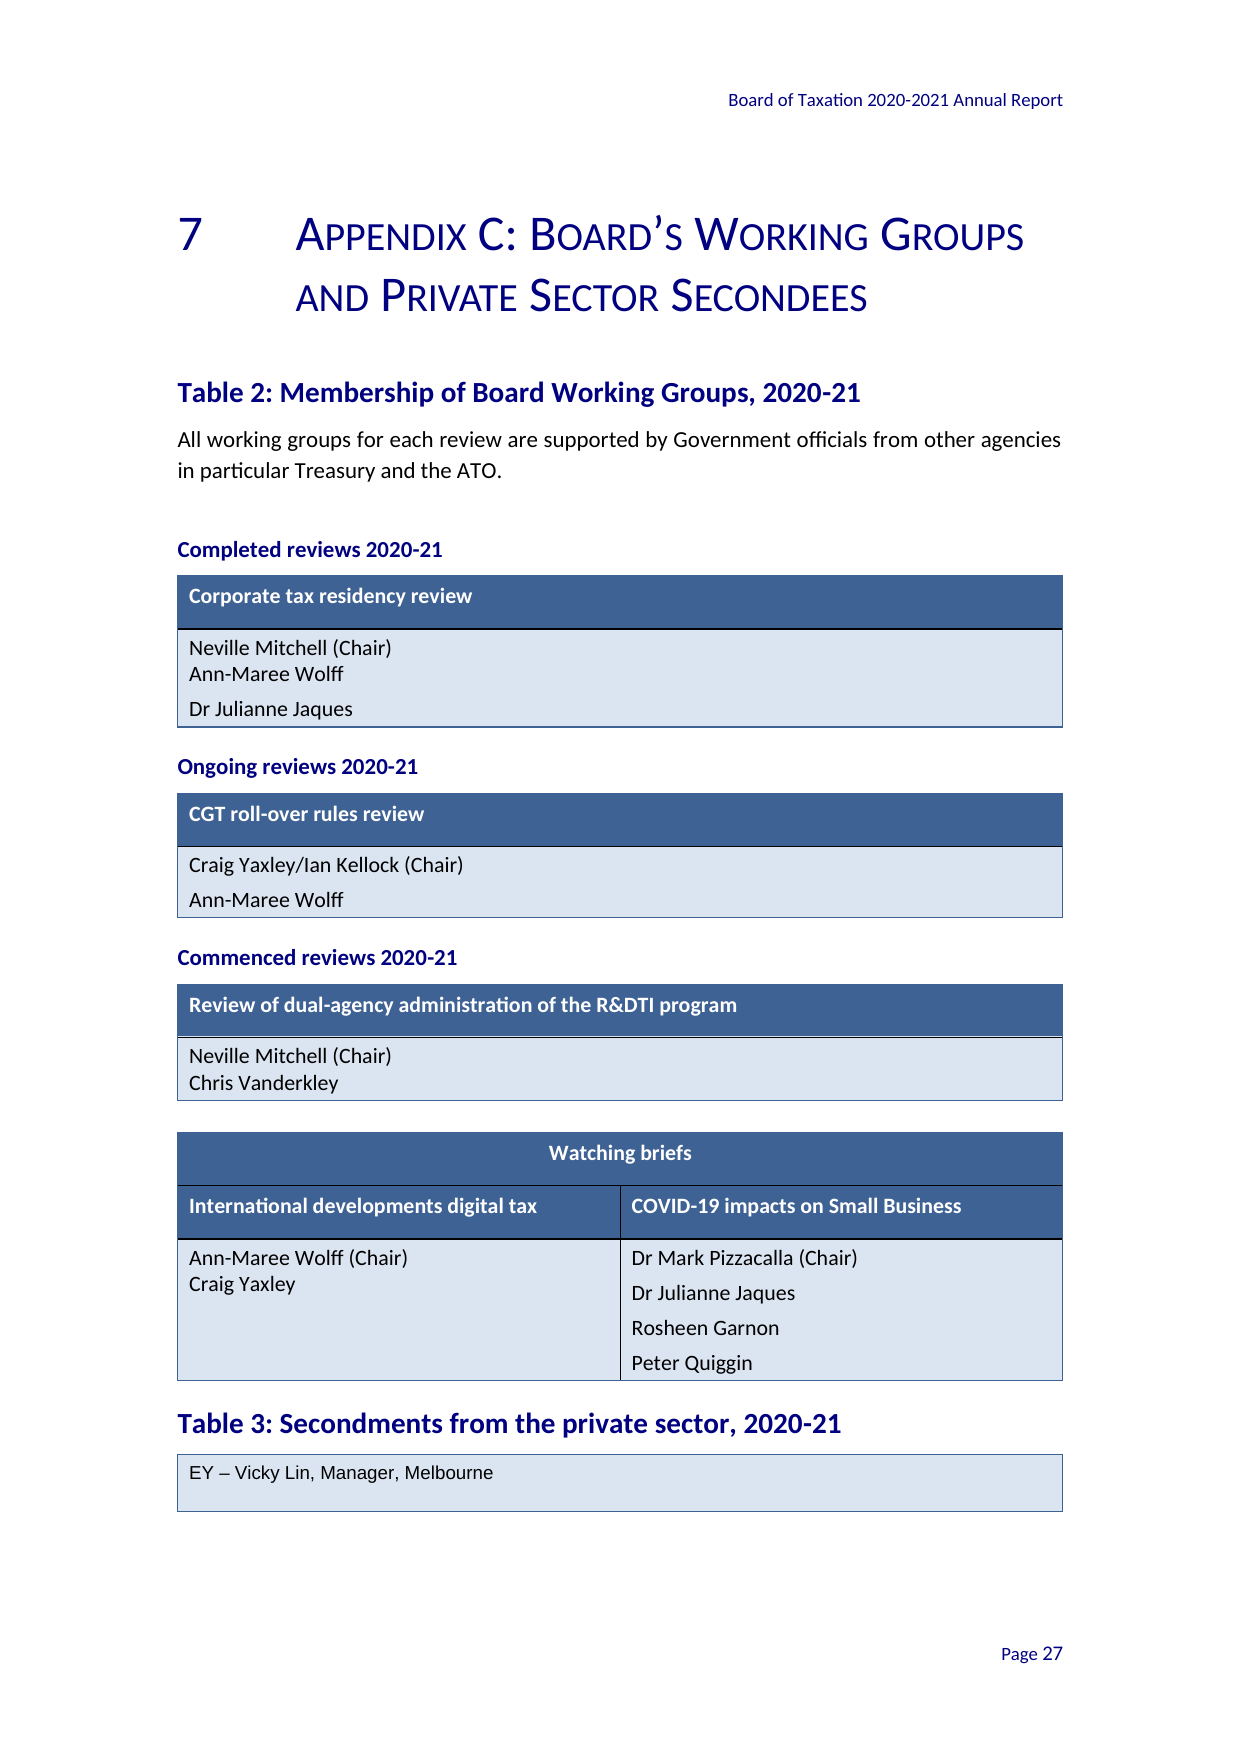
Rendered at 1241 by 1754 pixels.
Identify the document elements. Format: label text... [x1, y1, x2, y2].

table_header EY – Vicky Lin, Manager, Melbourne [178, 1455, 1062, 1511]
table_cell Neville Mitchell (Chair) Ann-Maree Wolff Dr Julianne Jaques [178, 630, 1062, 726]
table_header Review of dual-agency administration of the R&DTI program [178, 985, 1062, 1036]
text All working groups for each review are supported by Government officials from other agencies in particular Treasury and the ATO. [177, 422, 1063, 485]
table_cell Dr Mark Pizzacalla (Chair) Dr Julianne Jaques Rosheen Garnon Peter Quiggin [621, 1240, 1062, 1379]
subtitle Ongoing reviews 2020-21 [177, 752, 1063, 780]
table_cell Neville Mitchell (Chair) Chris Vanderkley [178, 1038, 1062, 1100]
subtitle Table 3: Secondments from the private sector, 2020-21 [177, 1406, 1063, 1441]
table_cell Ann-Maree Wolff (Chair) Craig Yaxley [178, 1240, 620, 1379]
table_header CGT roll-over rules review [178, 794, 1062, 846]
subtitle Appendix C: Board’s Working Groups and Private Sector Secondees [177, 202, 1063, 324]
subtitle Completed reviews 2020-21 [177, 535, 1063, 563]
table_cell Craig Yaxley/Ian Kellock (Chair) Ann-Maree Wolff [178, 847, 1062, 917]
table_cell COVID-19 impacts on Small Business [621, 1186, 1062, 1238]
table_header Corporate tax residency review [178, 576, 1062, 628]
subtitle Table 2: Membership of Board Working Groups, 2020-21 [177, 374, 1063, 410]
table_header Watching briefs [178, 1133, 1062, 1185]
subtitle Commenced reviews 2020-21 [177, 943, 1063, 971]
table_cell International developments digital tax [178, 1186, 620, 1238]
